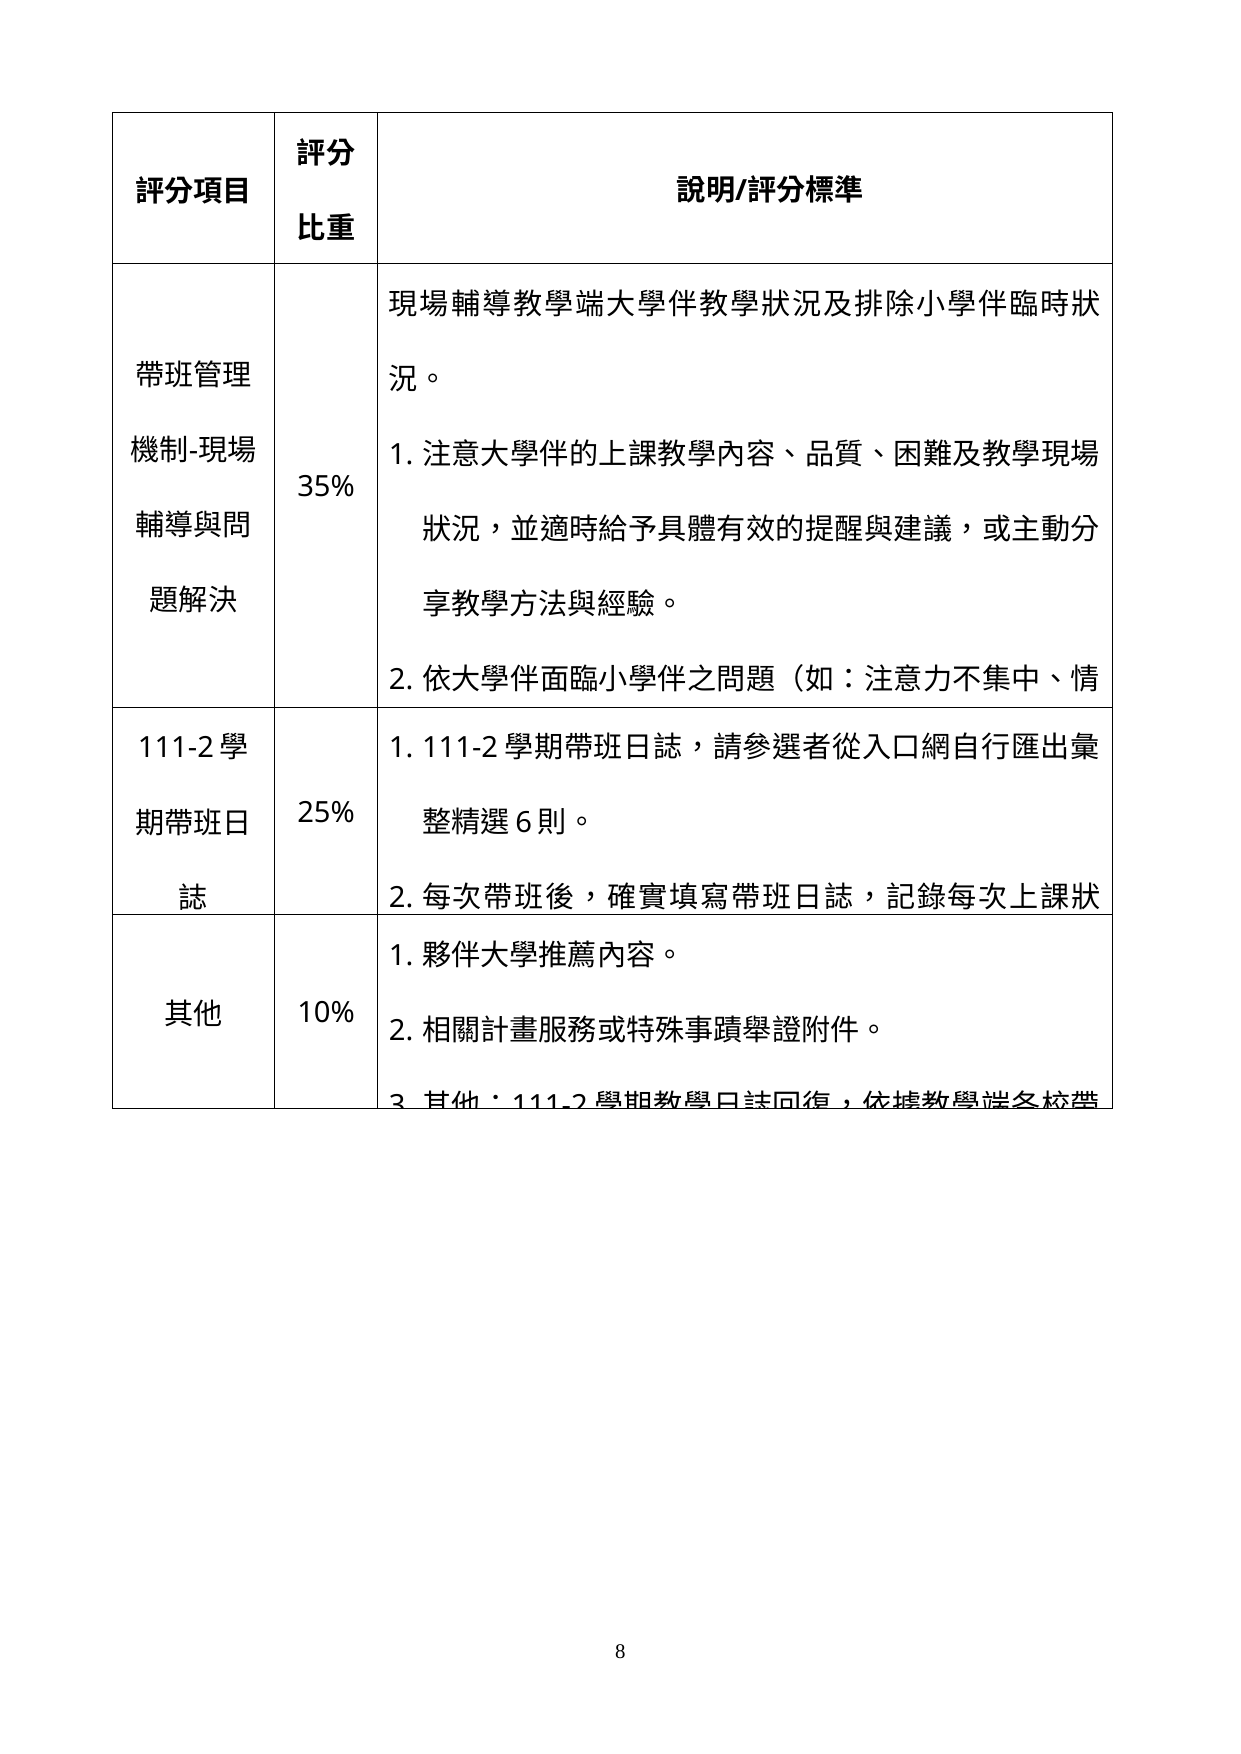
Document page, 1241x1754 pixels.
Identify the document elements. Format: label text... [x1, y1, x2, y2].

table_cell 夥伴大學推薦內容。 相關計畫服務或特殊事蹟舉證附件。 其他：111-2學期教學日誌回復，依據教學端各校帶班老師執行工作項目，進行日誌回復，請參選者從入口網自行匯出彙整精選6則(無則免填)。 [378, 915, 1112, 1108]
table_cell 10% [275, 915, 377, 1108]
table_header 評分比重 [275, 113, 377, 263]
table_cell 111-2學期帶班日誌，請參選者從入口網自行匯出彙整精選6則。 每次帶班後，確實填寫帶班日誌，記錄每次上課狀況，如：出席率、設備狀況、大學伴教學狀況等，並清楚註記教學遇到之問題與解決方式。 [378, 708, 1112, 914]
table_header 評分項目 [113, 113, 274, 263]
table_cell 111-2學期帶班日誌 [113, 708, 274, 914]
table_cell 現場輔導教學端大學伴教學狀況及排除小學伴臨時狀況。 注意大學伴的上課教學內容、品質、困難及教學現場狀況，並適時給予具體有效的提醒與建議，或主動分享教學方法與經驗。 依大學伴面臨小學伴之問題（如：注意力不集中、情緒低落、不上課等），協助輔導解決、即時向學習端師長聯繫及告知夥伴大學助理，了解狀況並排除問題。 對特殊大學伴或小學伴個案之狀況掌握及偕同夥伴大學計畫助理、學習端帶班老師問題處理追蹤。 教學環境基本障礙問題排除(耳機麥克風使用、網路攝影機、手寫板使用設定、Microsoft Teams/Google Meet/JoinNet、入口網基本操作等)。 [378, 264, 1112, 707]
table_cell 35% [275, 264, 377, 707]
table_header 說明/評分標準 [378, 113, 1112, 263]
table_cell 25% [275, 708, 377, 914]
table_cell 帶班管理機制-現場輔導與問題解決 [113, 264, 274, 707]
table_cell 其他 [113, 915, 274, 1108]
